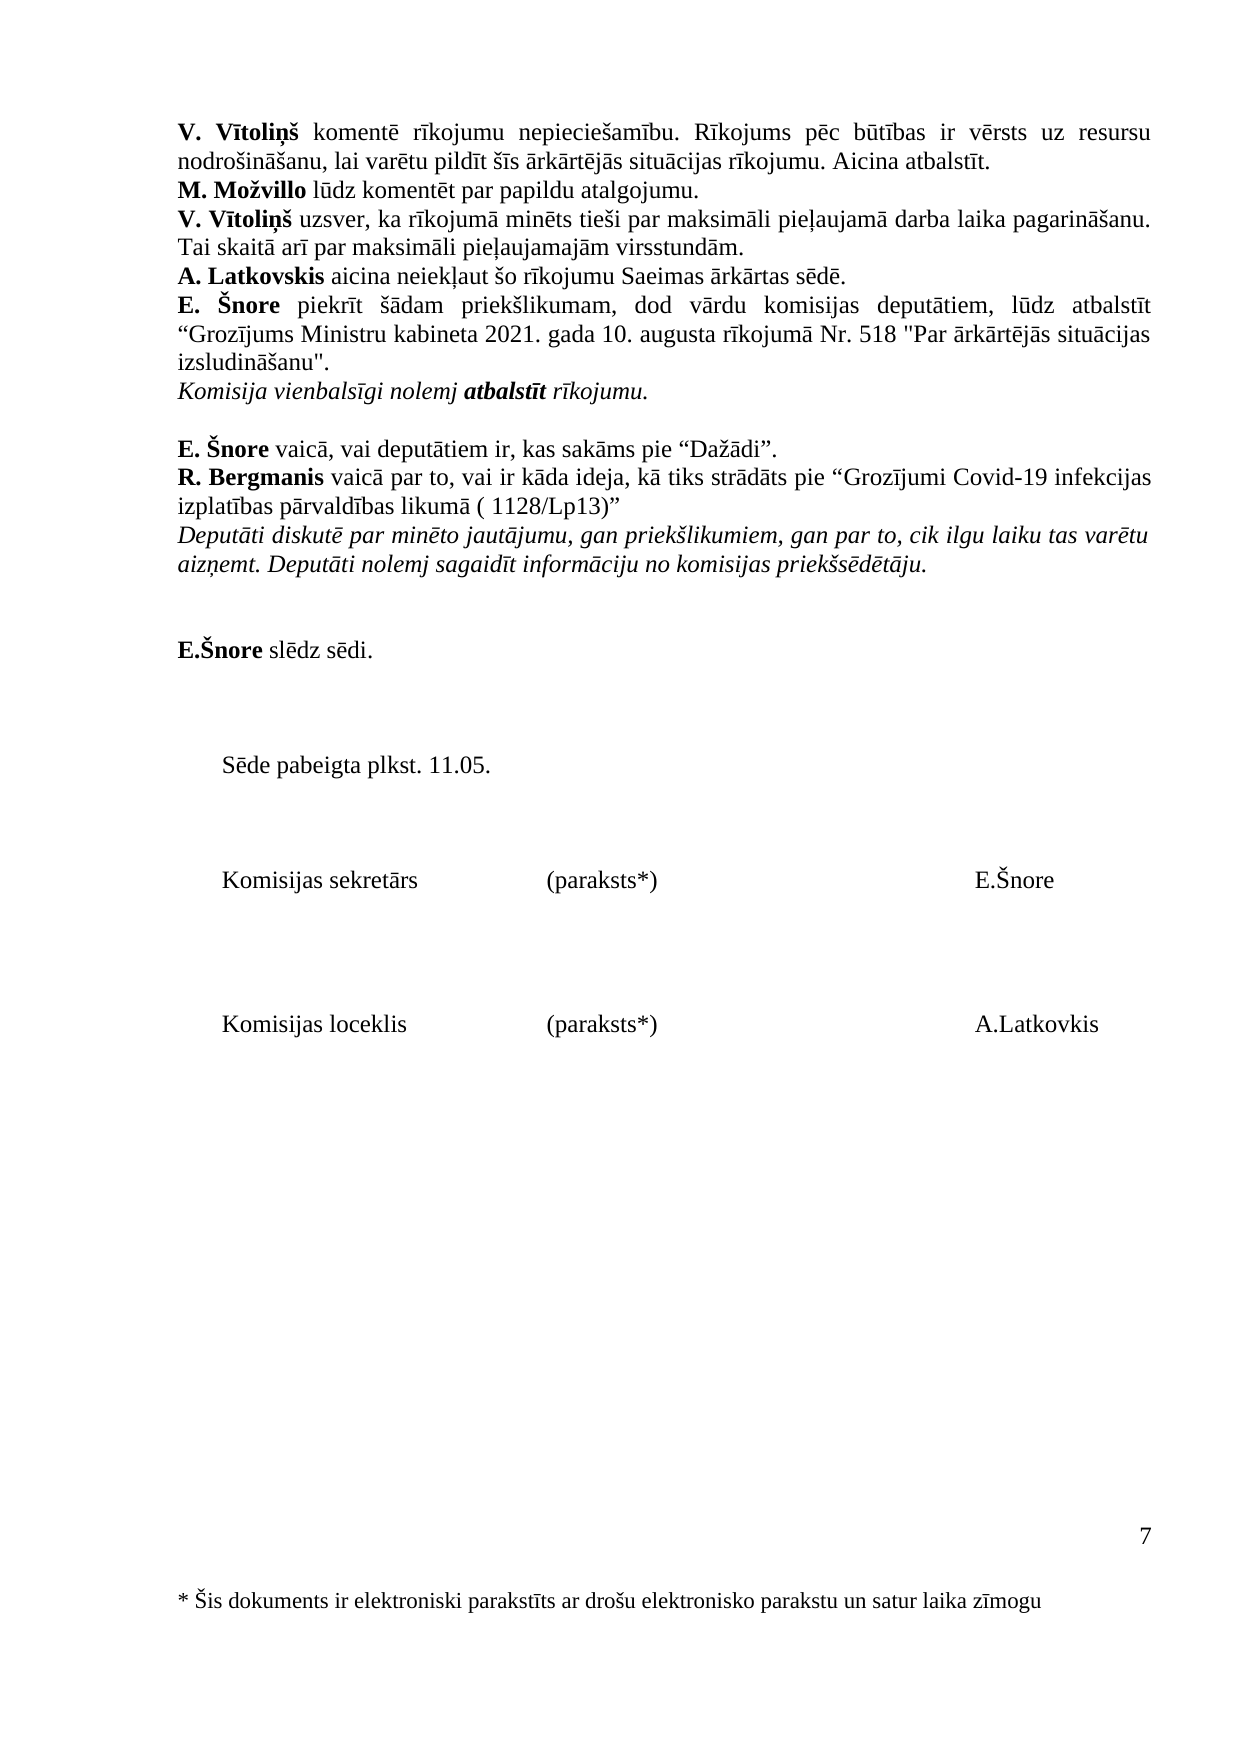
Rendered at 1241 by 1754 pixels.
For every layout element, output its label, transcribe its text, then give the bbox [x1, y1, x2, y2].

text V. Vītoliņš komentē rīkojumu nepieciešamību. Rīkojums pēc būtības ir vērsts uz resursu nodrošināšanu, lai varētu pildīt šīs ārkārtējās situācijas rīkojumu. Aicina atbalstīt. [177, 117, 1152, 175]
text V. Vītoliņš uzsver, ka rīkojumā minēts tieši par maksimāli pieļaujamā darba laika pagarināšanu. Tai skaitā arī par maksimāli pieļaujamajām virsstundām. [177, 204, 1152, 261]
text A. Latkovskis aicina neiekļaut šo rīkojumu Saeimas ārkārtas sēdē. [177, 261, 1152, 290]
text Komisijas sekretārs (paraksts*) E.Šnore [177, 865, 1152, 894]
text Komisija vienbalsīgi nolemj atbalstīt rīkojumu. [177, 376, 1152, 405]
text Sēde pabeigta plkst. 11.05. [177, 750, 1152, 779]
text Komisijas loceklis (paraksts*) A.Latkovkis [177, 1009, 1152, 1066]
text E.Šnore slēdz sēdi. [177, 635, 1152, 664]
text E. Šnore piekrīt šādam priekšlikumam, dod vārdu komisijas deputātiem, lūdz atbalstīt “Grozījums Ministru kabineta 2021. gada 10. augusta rīkojumā Nr. 518 "Par ārkārtējās situācijas izsludināšanu". [177, 290, 1152, 376]
text R. Bergmanis vaicā par to, vai ir kāda ideja, kā tiks strādāts pie “Grozījumi Covid-19 infekcijas izplatības pārvaldības likumā ( 1128/Lp13)” [177, 462, 1152, 520]
text E. Šnore vaicā, vai deputātiem ir, kas sakāms pie “Dažādi”. [177, 434, 1152, 462]
text M. Možvillo lūdz komentēt par papildu atalgojumu. [177, 175, 1152, 204]
text Deputāti diskutē par minēto jautājumu, gan priekšlikumiem, gan par to, cik ilgu laiku tas varētu aizņemt. Deputāti nolemj sagaidīt informāciju no komisijas priekšsēdētāju. [177, 520, 1152, 577]
